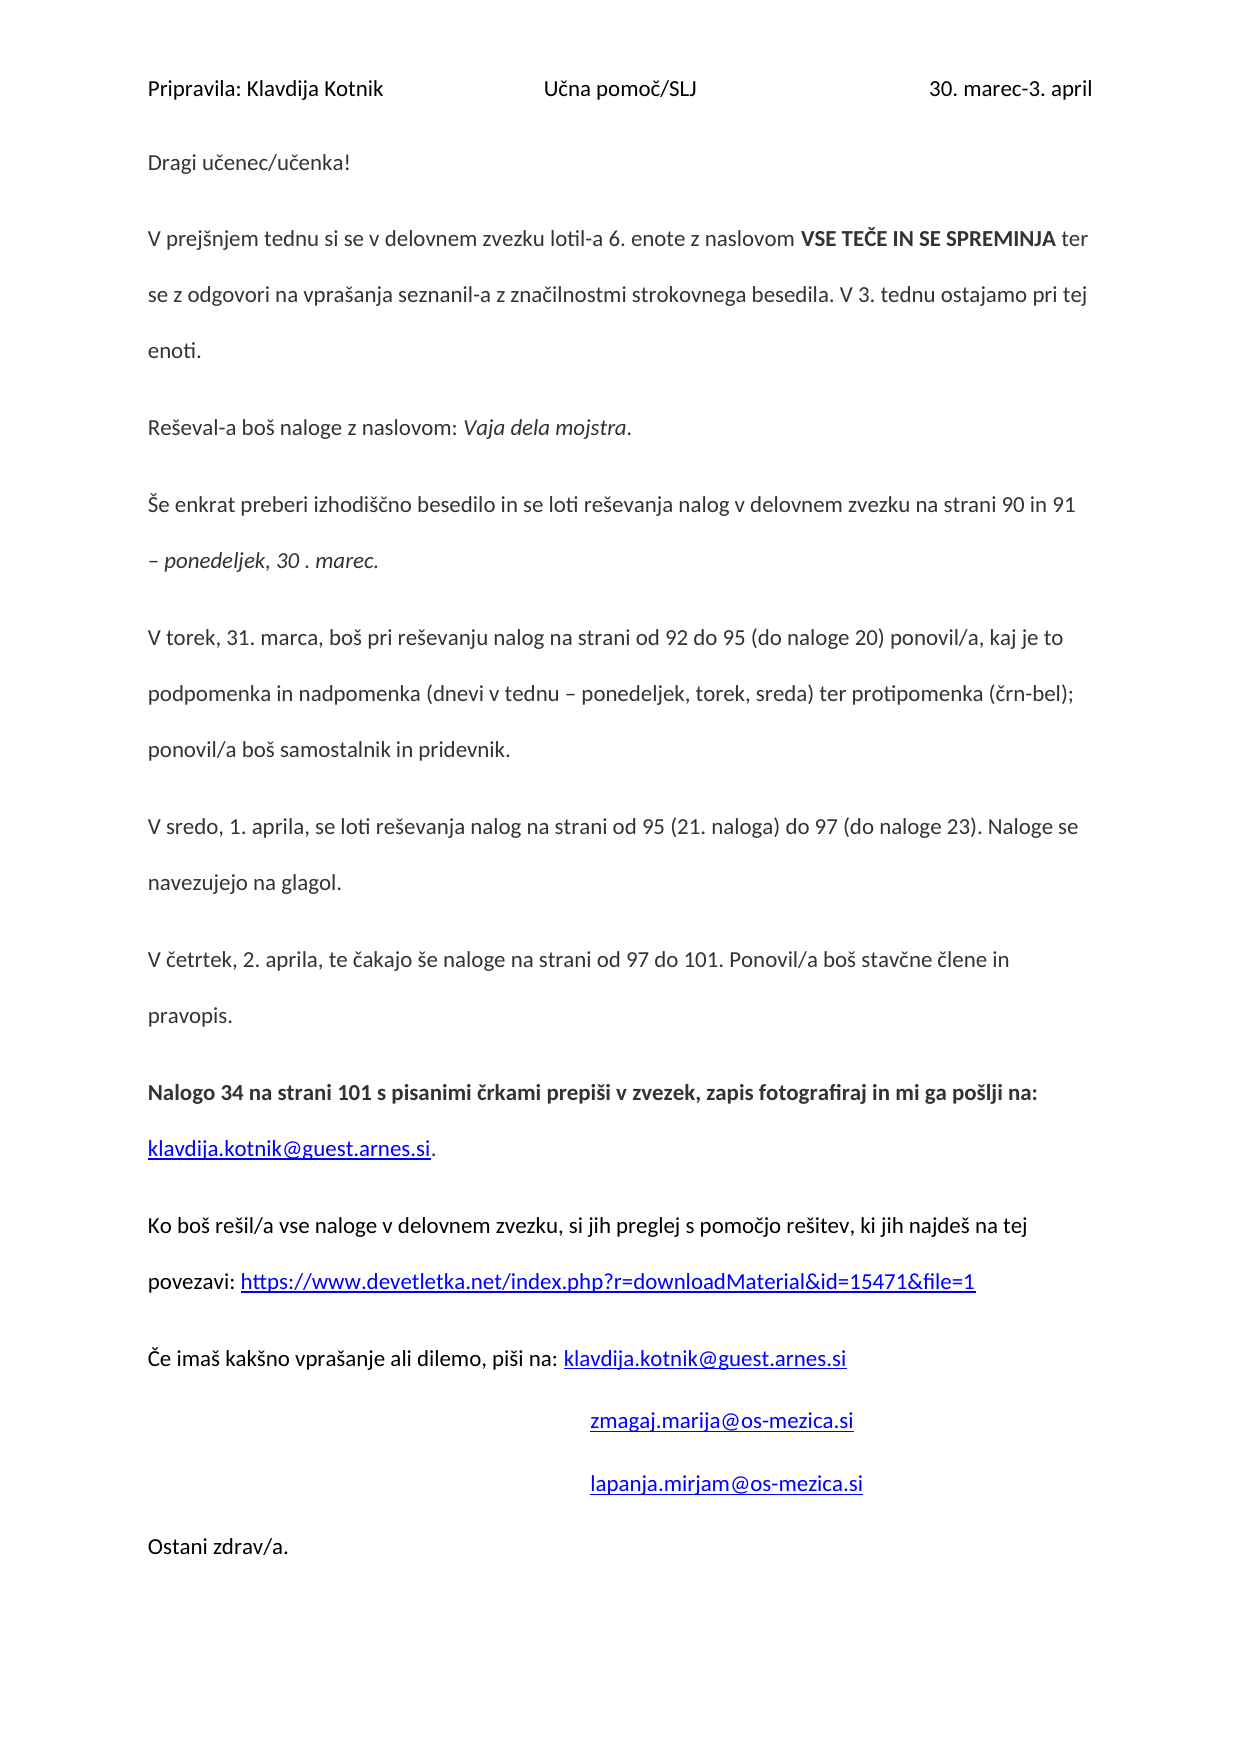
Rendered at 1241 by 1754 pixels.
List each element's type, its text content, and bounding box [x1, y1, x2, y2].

text Če imaš kakšno vprašanje ali dilemo, piši na: klavdija.kotnik@guest.arnes.si [148, 1344, 1093, 1372]
text Reševal-a boš naloge z naslovom: Vaja dela mojstra. [148, 413, 1093, 441]
text Ostani zdrav/a. [148, 1532, 1093, 1560]
text V četrtek, 2. aprila, te čakajo še naloge na strani od 97 do 101. Ponovil/a boš stavčne člene in pravopis. [148, 945, 1093, 1029]
text lapanja.mirjam@os-mezica.si [185, 1469, 1093, 1497]
text zmagaj.marija@os-mezica.si [185, 1407, 1093, 1435]
text V torek, 31. marca, boš pri reševanju nalog na strani od 92 do 95 (do naloge 20) ponovil/a, kaj je to podpomenka in nadpomenka (dnevi v tednu – ponedeljek, torek, sreda) ter protipomenka (črn-bel); ponovil/a boš samostalnik in pridevnik. [148, 623, 1093, 763]
text V sredo, 1. aprila, se loti reševanja nalog na strani od 95 (21. naloga) do 97 (do naloge 23). Naloge se navezujejo na glagol. [148, 812, 1093, 896]
text Ko boš rešil/a vse naloge v delovnem zvezku, si jih preglej s pomočjo rešitev, ki jih najdeš na tej povezavi: https://www.devetletka.net/index.php?r=downloadMaterial&id=15471&file=1 [148, 1211, 1093, 1295]
text Še enkrat preberi izhodiščno besedilo in se loti reševanja nalog v delovnem zvezku na strani 90 in 91 – ponedeljek, 30 . marec. [148, 490, 1093, 574]
text V prejšnjem tednu si se v delovnem zvezku lotil-a 6. enote z naslovom VSE TEČE IN SE SPREMINJA ter se z odgovori na vprašanja seznanil-a z značilnostmi strokovnega besedila. V 3. tednu ostajamo pri tej enoti. [148, 224, 1093, 364]
text Dragi učenec/učenka! [148, 148, 1093, 176]
text Nalogo 34 na strani 101 s pisanimi črkami prepiši v zvezek, zapis fotografiraj in mi ga pošlji na: klavdija.kotnik@guest.arnes.si. [148, 1078, 1093, 1162]
